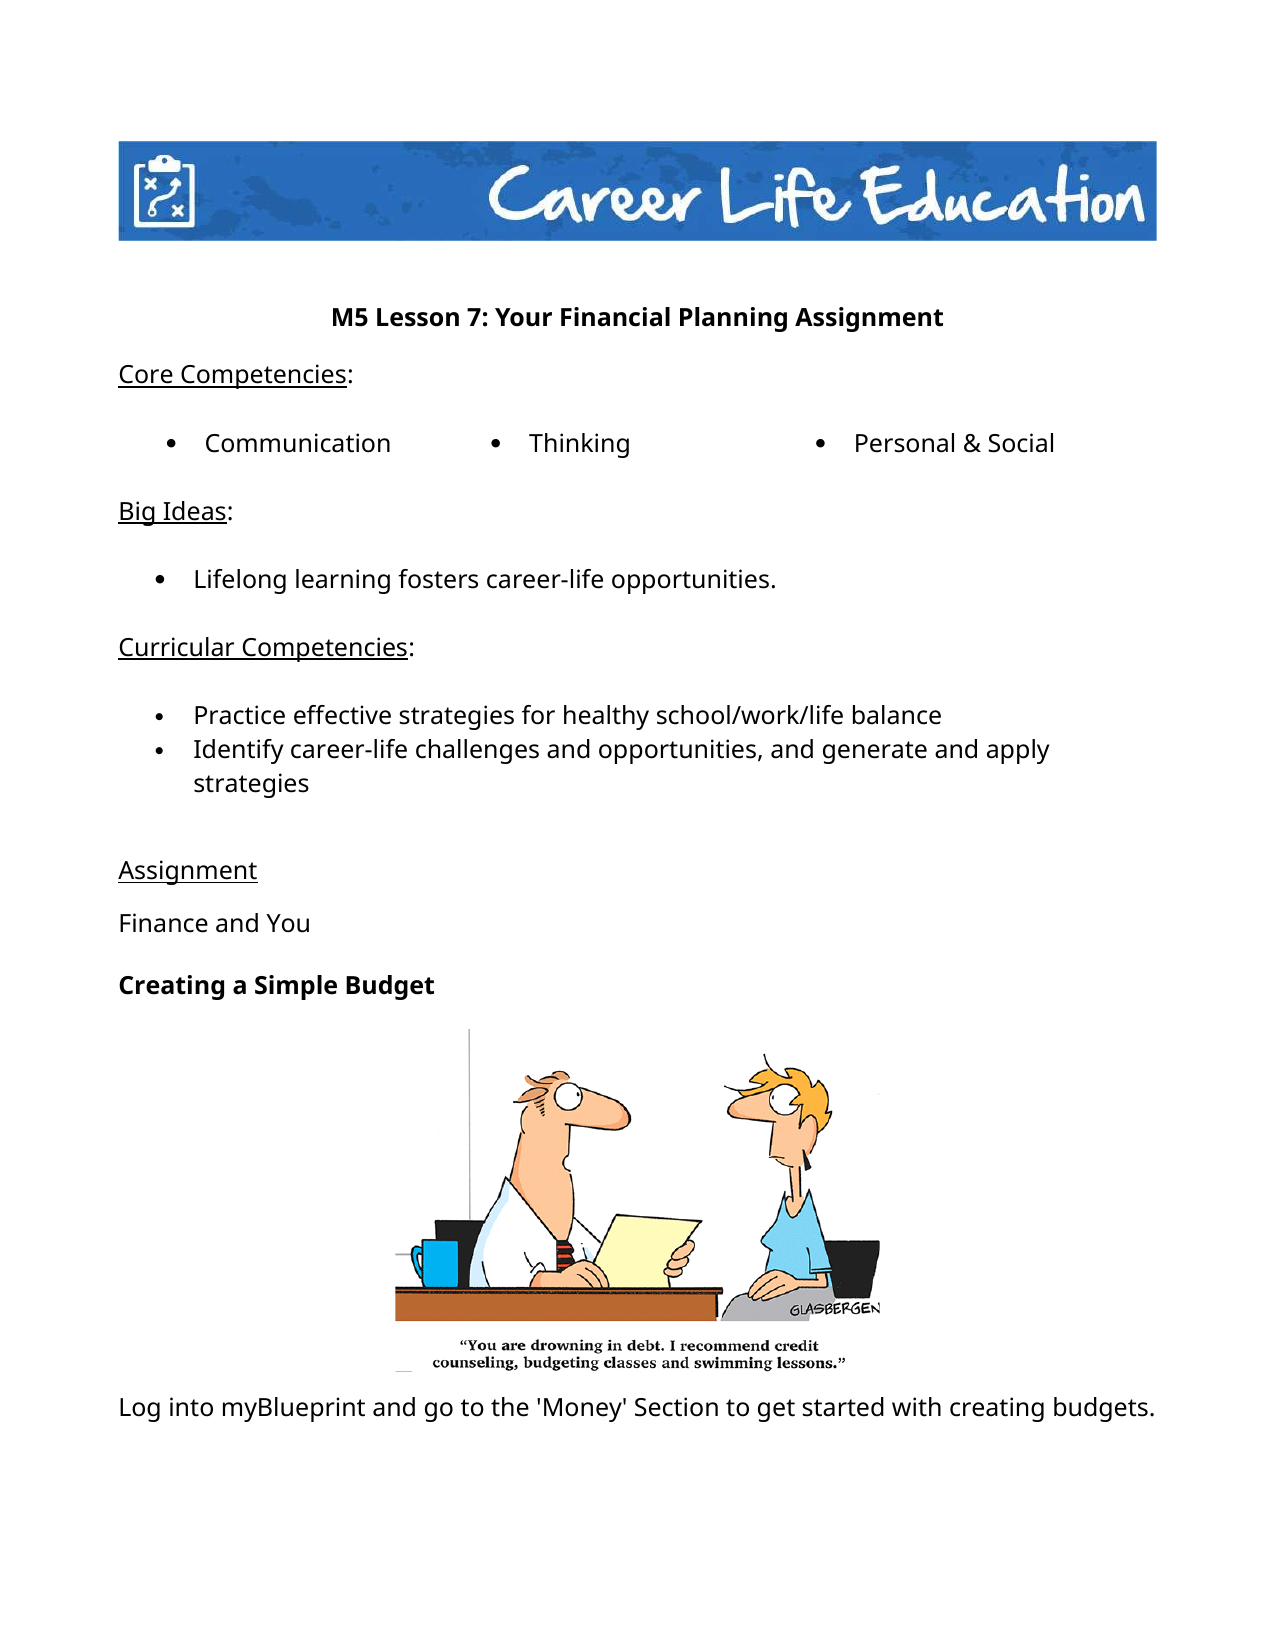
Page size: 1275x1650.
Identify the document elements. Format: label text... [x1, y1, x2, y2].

picture [118, 141, 1157, 241]
picture [395, 1029, 880, 1372]
text Core Competencies: [118, 357, 1157, 391]
text Assignment [118, 853, 1157, 887]
text M5 Lesson 7: Your Financial Planning Assignment [118, 300, 1157, 334]
subtitle Creating a Simple Budget [118, 967, 1157, 1001]
text Curricular Competencies: [118, 596, 1157, 664]
table_header Thinking [443, 425, 767, 459]
text Big Ideas: [118, 493, 1157, 527]
text Log into myBlueprint and go to the 'Money' Section to get started with creating budgets. [118, 1390, 1157, 1424]
list Lifelong learning fosters career-life opportunities. [156, 562, 1157, 596]
list Identify career-life challenges and opportunities, and generate and apply strategies [156, 732, 1157, 800]
table_header Communication [118, 425, 443, 459]
table_header Personal & Social [768, 425, 1092, 459]
subtitle Finance and You [118, 906, 1157, 940]
list Practice effective strategies for healthy school/work/life balance [156, 698, 1157, 732]
